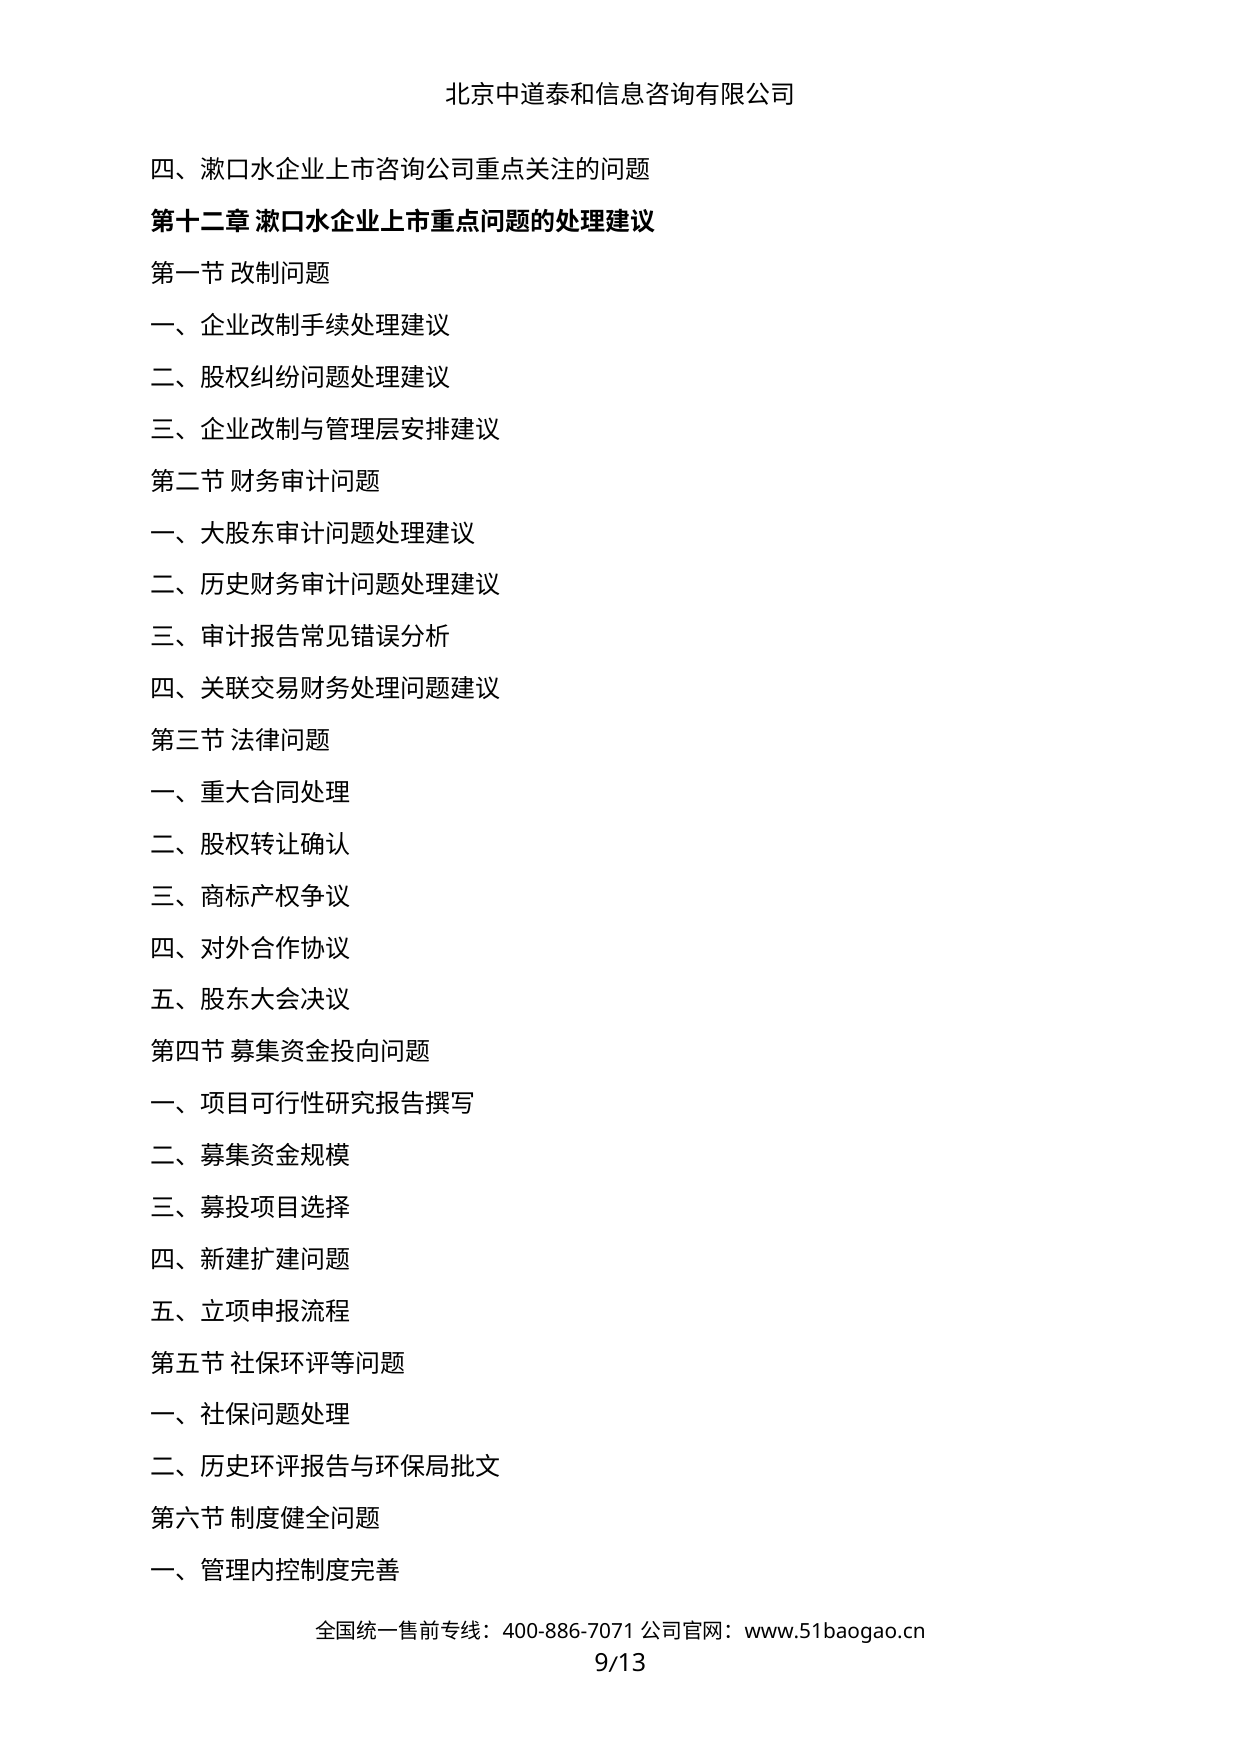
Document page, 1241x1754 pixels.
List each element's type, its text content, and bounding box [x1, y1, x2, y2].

text 第五节 社保环评等问题 [150, 1343, 1090, 1379]
text 第十二章 漱口水企业上市重点问题的处理建议 [150, 202, 1090, 238]
text 四、关联交易财务处理问题建议 [150, 669, 1090, 705]
text 二、股权转让确认 [150, 824, 1090, 861]
text 四、漱口水企业上市咨询公司重点关注的问题 [150, 150, 1090, 186]
text 一、重大合同处理 [150, 772, 1090, 809]
text 一、社保问题处理 [150, 1395, 1090, 1431]
text 二、历史环评报告与环保局批文 [150, 1447, 1090, 1483]
text 第一节 改制问题 [150, 254, 1090, 290]
text 五、立项申报流程 [150, 1291, 1090, 1327]
text 第三节 法律问题 [150, 721, 1090, 757]
text 三、企业改制与管理层安排建议 [150, 409, 1090, 446]
text 第四节 募集资金投向问题 [150, 1032, 1090, 1068]
text 三、商标产权争议 [150, 876, 1090, 912]
text 四、对外合作协议 [150, 928, 1090, 964]
text 第二节 财务审计问题 [150, 461, 1090, 497]
text 第六节 制度健全问题 [150, 1499, 1090, 1535]
text 一、项目可行性研究报告撰写 [150, 1084, 1090, 1120]
text 一、大股东审计问题处理建议 [150, 513, 1090, 549]
text 四、新建扩建问题 [150, 1239, 1090, 1276]
text 一、管理内控制度完善 [150, 1551, 1090, 1587]
text 二、历史财务审计问题处理建议 [150, 565, 1090, 601]
text 二、募集资金规模 [150, 1136, 1090, 1172]
text 三、审计报告常见错误分析 [150, 617, 1090, 653]
text 三、募投项目选择 [150, 1187, 1090, 1224]
text 二、股权纠纷问题处理建议 [150, 357, 1090, 394]
text 五、股东大会决议 [150, 980, 1090, 1016]
text 一、企业改制手续处理建议 [150, 306, 1090, 342]
